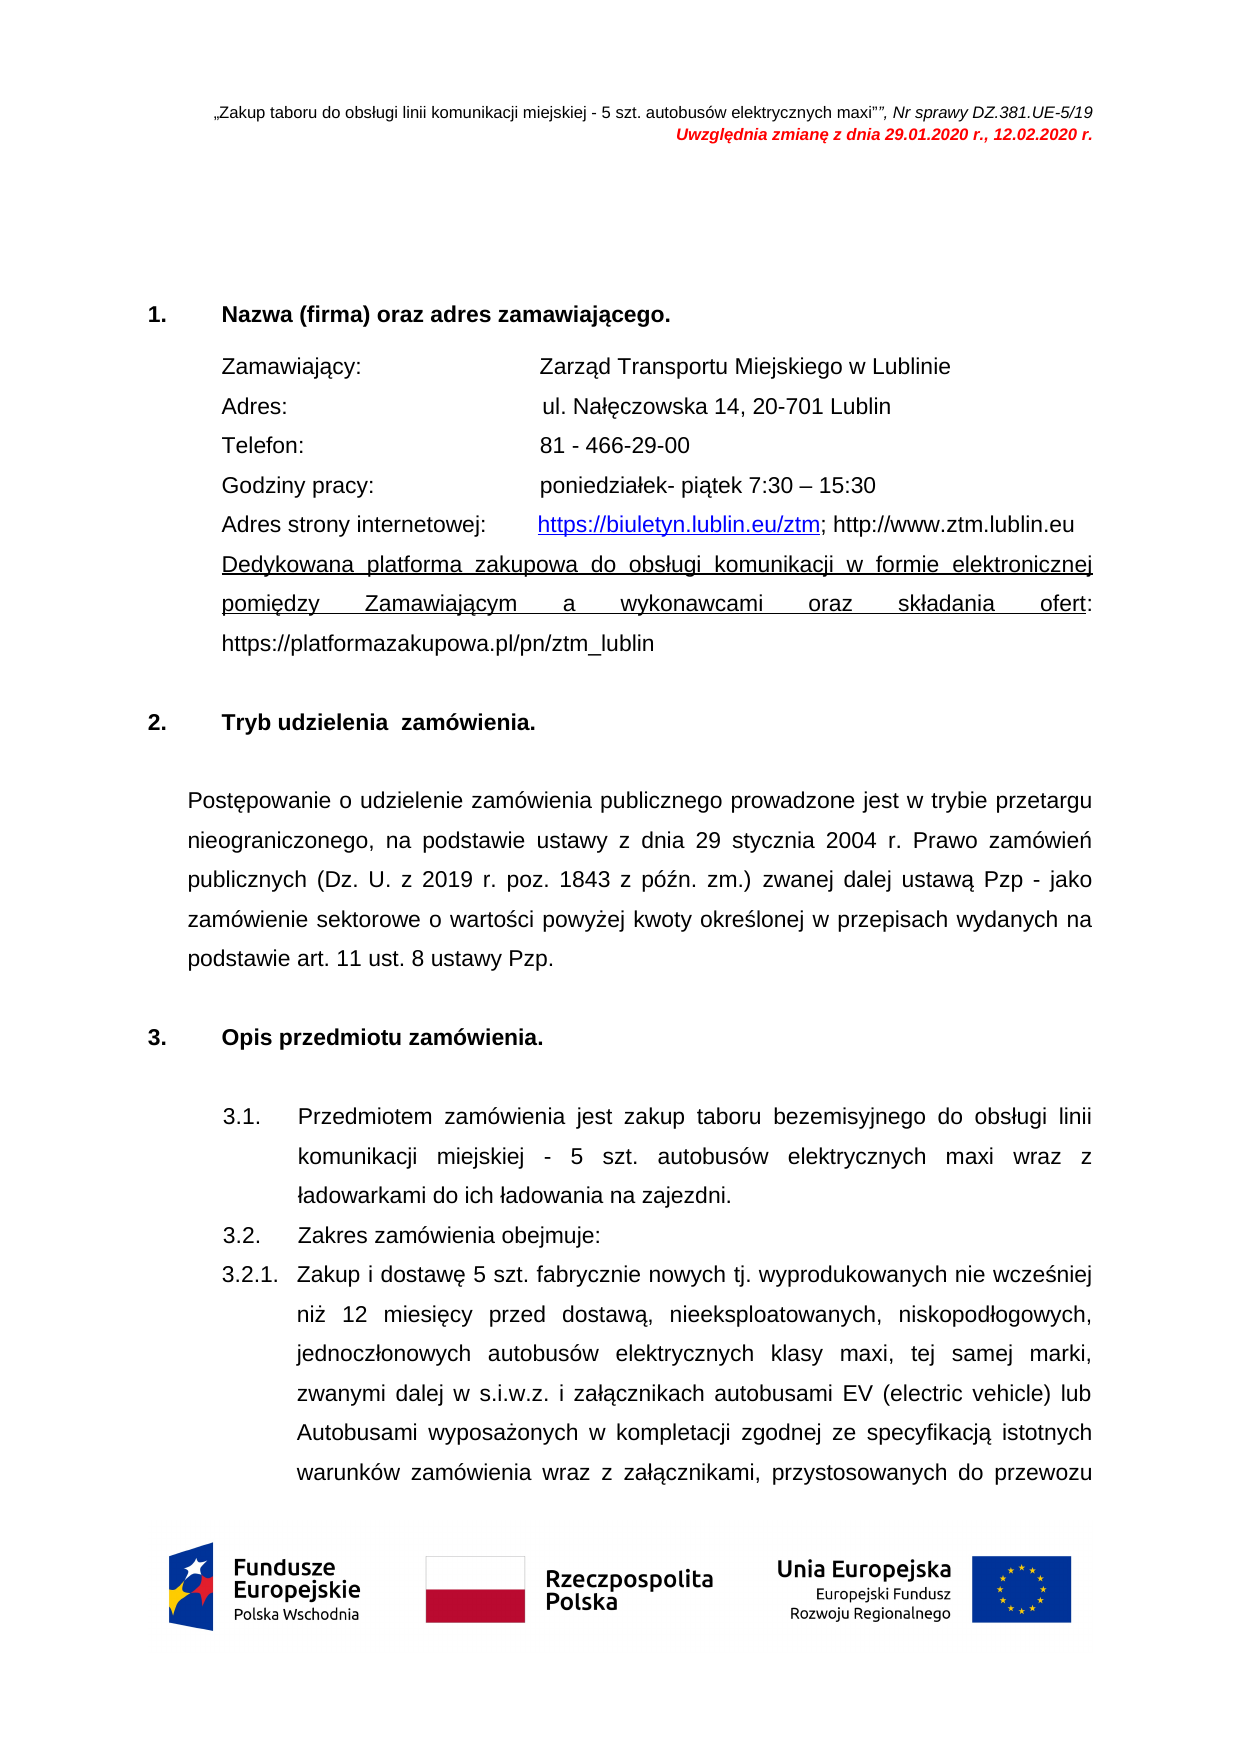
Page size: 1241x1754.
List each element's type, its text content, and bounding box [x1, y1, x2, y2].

list Telefon: 81 - 466-29-00 [221, 432, 1093, 458]
list Opis przedmiotu zamówienia. [148, 1024, 1093, 1051]
list Postępowanie o udzielenie zamówienia publicznego prowadzone jest w trybie przetargu nieograniczonego, na podstawie ustawy z dnia 29 stycznia 2004 r. Prawo zamówień publicznych (Dz. U. z 2019 r. poz. 1843 z późn. zm.) zwanej dalej ustawą Pzp - jako zamówienie sektorowe o wartości powyżej kwoty określonej w przepisach wydanych na podstawie art. 11 ust. 8 ustawy Pzp. [187, 787, 1093, 972]
list Tryb udzielenia zamówienia. [148, 708, 1093, 735]
list Adres strony internetowej: https://biuletyn.lublin.eu/ztm; http://www.ztm.lublin.eu [221, 511, 1093, 537]
list Adres: ul. Nałęczowska 14, 20-701 Lublin [221, 393, 1093, 419]
list Przedmiotem zamówienia jest zakup taboru bezemisyjnego do obsługi linii komunikacji miejskiej - 5 szt. autobusów elektrycznych maxi wraz z ładowarkami do ich ładowania na zajezdni. [223, 1103, 1093, 1209]
list Zakres zamówienia obejmuje: [223, 1222, 1093, 1248]
list Dedykowana platforma zakupowa do obsługi komunikacji w formie elektronicznej pomiędzy Zamawiającym a wykonawcami oraz składania ofert: https://platformazakupowa.pl/pn/ztm_lublin [221, 574, 1093, 656]
list Dedykowana platforma zakupowa do obsługi komunikacji w formie elektronicznej pomiędzy Zamawiającym a wykonawcami oraz składania ofert: https://platformazakupowa.pl/pn/ztm_lublin [221, 551, 1093, 573]
list Godziny pracy: poniedziałek- piątek 7:30 – 15:30 [221, 472, 1093, 498]
picture [147, 1520, 1093, 1653]
list Zamawiający: Zarząd Transportu Miejskiego w Lublinie [221, 353, 1093, 379]
list Nazwa (firma) oraz adres zamawiającego. [148, 301, 1093, 327]
